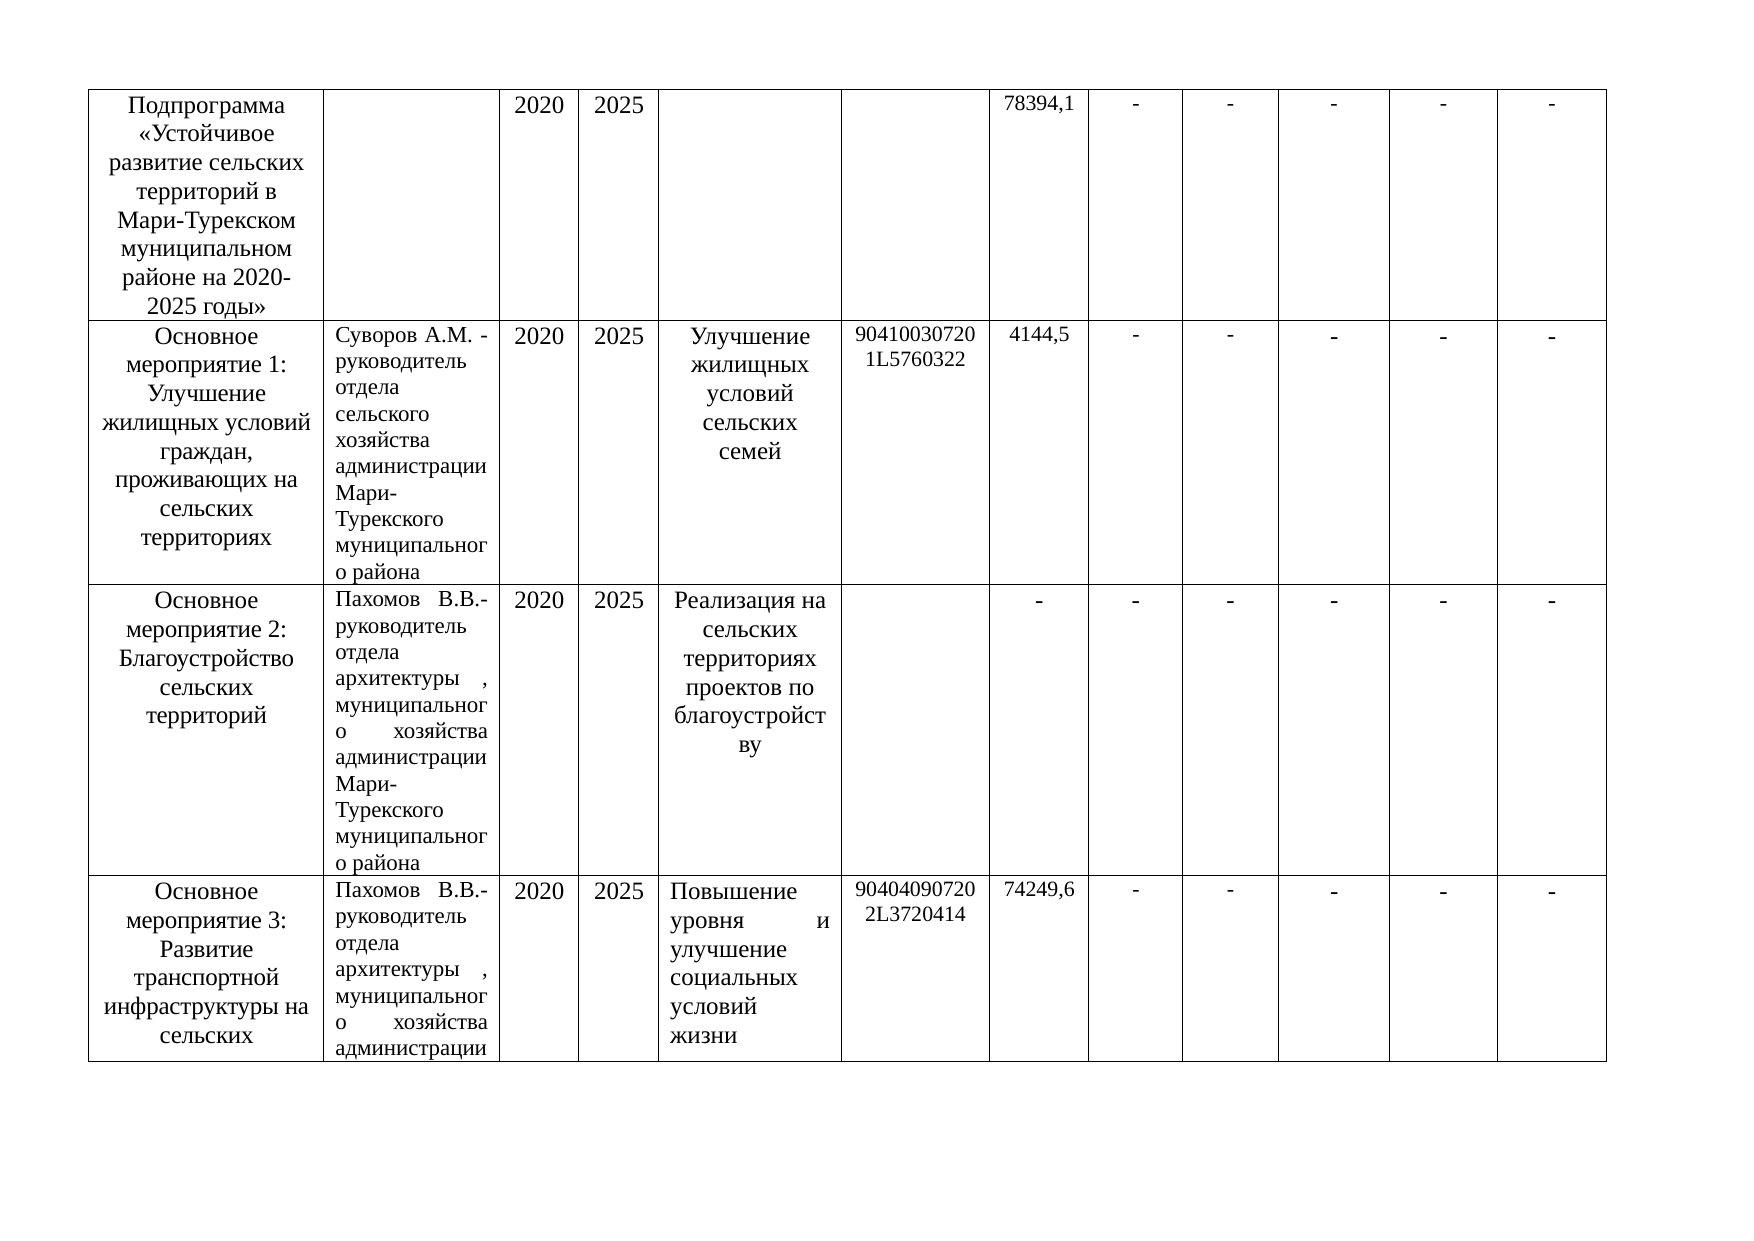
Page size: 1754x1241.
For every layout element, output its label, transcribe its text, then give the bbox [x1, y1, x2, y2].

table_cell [659, 876, 841, 1061]
table_cell [324, 90, 499, 320]
table_cell - [1498, 321, 1606, 584]
table_cell 2020 [500, 321, 578, 584]
table_cell - [1498, 90, 1606, 320]
table_cell - [1089, 876, 1182, 1061]
table_cell Подпрограмма «Устойчивое развитие сельских территорий в Мари-Турекском муниципальном районе на 2020-2025 годы» [89, 90, 323, 320]
table_cell - [1390, 585, 1497, 875]
table_cell - [1498, 876, 1606, 1061]
table_cell - [1279, 585, 1389, 875]
table_cell [842, 90, 989, 320]
table_cell 2020 [500, 585, 578, 875]
table_cell 2025 [579, 321, 658, 584]
table_cell Реализация на сельских территориях проектов по благоустройству [659, 585, 841, 875]
table_cell - [1390, 321, 1497, 584]
table_cell 4144,5 [990, 321, 1088, 584]
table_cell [324, 876, 499, 1061]
table_cell - [1183, 321, 1278, 584]
table_cell - [1089, 585, 1182, 875]
table_cell Суворов А.М. - руководитель отдела сельского хозяйства администрации Мари-Турекского муниципального района [324, 321, 499, 584]
table_cell - [1390, 876, 1497, 1061]
table_cell - [1183, 90, 1278, 320]
table_cell - [1183, 585, 1278, 875]
table_cell - [1183, 876, 1278, 1061]
table_cell 2020 [500, 90, 578, 320]
table_cell - [1089, 321, 1182, 584]
table_cell Основное мероприятие 1: Улучшение жилищных условий граждан, проживающих на сельских территориях [89, 321, 323, 584]
table_cell - [990, 585, 1088, 875]
table_cell - [1390, 90, 1497, 320]
table_cell - [1279, 90, 1389, 320]
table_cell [842, 876, 989, 1061]
table_cell 2025 [579, 585, 658, 875]
table_cell [659, 90, 841, 320]
table_cell [842, 585, 989, 875]
table_cell 78394,1 [990, 90, 1088, 320]
table_cell 2025 [579, 876, 658, 1061]
table_cell - [1089, 90, 1182, 320]
table_cell - [1279, 876, 1389, 1061]
table_cell Улучшение жилищных условий сельских семей [659, 321, 841, 584]
table_cell 2025 [579, 90, 658, 320]
table_cell 904100307201L5760322 [842, 321, 989, 584]
table_cell - [1498, 585, 1606, 875]
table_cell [89, 876, 323, 1061]
table_cell 74249,6 [990, 876, 1088, 1061]
table_cell - [1279, 321, 1389, 584]
table_cell 2020 [500, 876, 578, 1061]
table_cell Пахомов В.В.- руководитель отдела архитектуры , муниципального хозяйства администрации Мари-Турекского муниципального района [324, 585, 499, 875]
table_cell Основное мероприятие 2: Благоустройство сельских территорий [89, 585, 323, 875]
